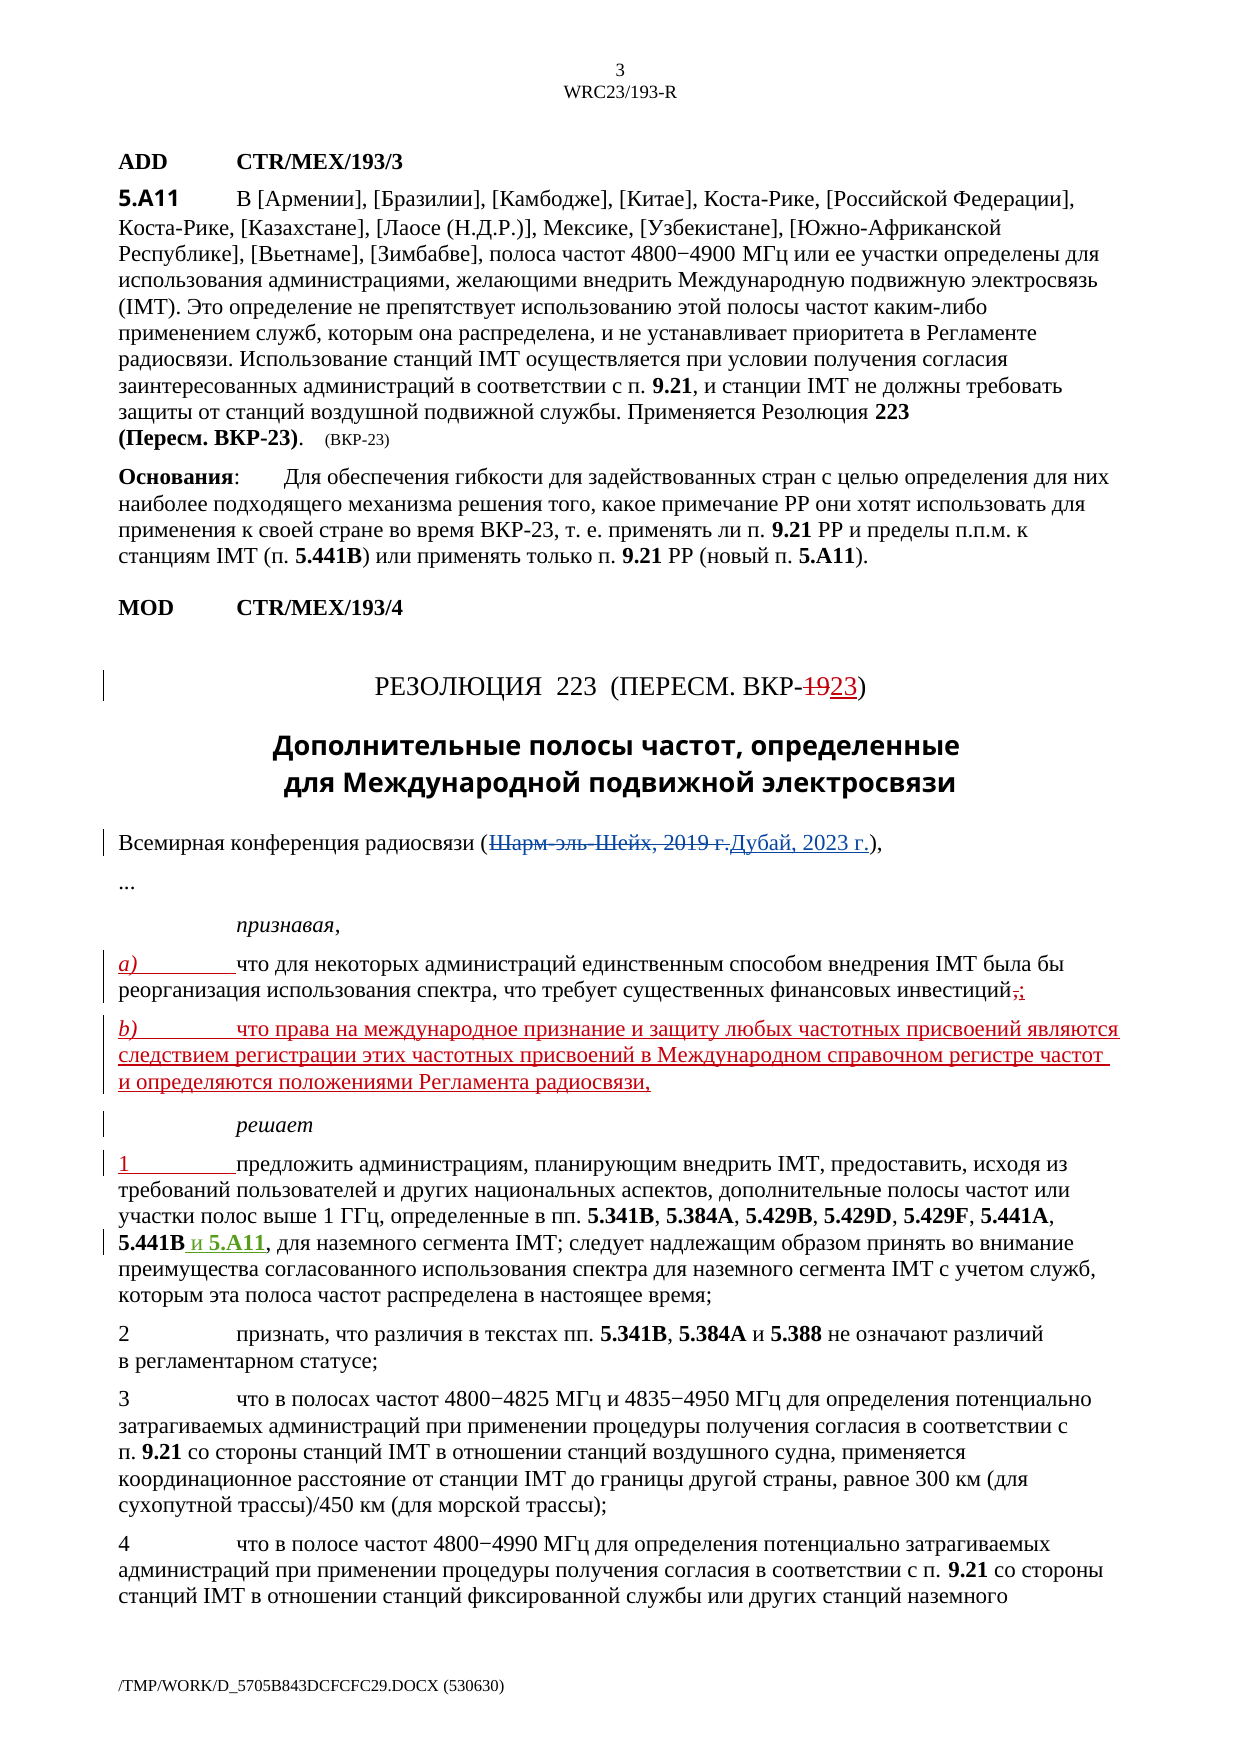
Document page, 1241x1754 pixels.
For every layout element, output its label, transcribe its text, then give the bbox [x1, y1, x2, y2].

text предложить администрациям, планирующим внедрить IMT, предоставить, исходя из требований пользователей и других национальных аспектов, дополнительные полосы частот или участки полос выше 1 ГГц, определенные в пп. 5.341B, 5.384A, 5.429B, 5.429D, 5.429F, 5.441A, 5.441B, для наземного сегмента IMT; следует надлежащим образом принять во внимание преимущества согласованного использования спектра для наземного сегмента IMT с учетом служб, которым эта полоса частот распределена в настоящее время; [118, 1150, 1122, 1308]
text MOD CTR/MEX/193/4 [118, 594, 1122, 620]
text 3 что в полосах частот 4800−4825 МГц и 4835−4950 МГц для определения потенциально затрагиваемых администраций при применении процедуры получения согласия в соответствии с п. 9.21 со стороны станций IMT в отношении станций воздушного судна, применяется координационное расстояние от станции IMT до границы другой страны, равное 300 км (для сухопутной трассы)/450 км (для морской трассы); [118, 1386, 1122, 1517]
text ADD CTR/MEX/193/3#1330 [118, 148, 1122, 174]
title Дополнительные полосы частот, определенные для Международной подвижной электросвязи [118, 726, 1122, 800]
text решает [236, 1111, 1122, 1137]
text Основания: Для обеспечения гибкости для задействованных стран с целью определения для них наиболее подходящего механизма решения того, какое примечание РР они хотят использовать для применения к своей стране во время ВКР-23, т. е. применять ли п. 9.21 РР и пределы п.п.м. к станциям IMT (п. 5.441B) или применять только п. 9.21 РР (новый п. 5.A11). [118, 463, 1122, 569]
text ... [118, 868, 1122, 894]
text РЕЗОЛЮЦИЯ 223 (Пересм. ВКР-) [118, 670, 1122, 701]
text 2 признать, что различия в текстах пп. 5.341B, 5.384А и 5.388 не означают различий в регламентарном статусе; [118, 1320, 1122, 1373]
text признавая, [236, 911, 1122, 937]
text что для некоторых администраций единственным способом внедрения IMT была бы реорганизация использования спектра, что требует существенных финансовых инвестиций [118, 950, 1122, 1003]
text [118, 1530, 1122, 1609]
text 5.A11 В [Армении], [Бразилии], [Камбодже], [Китае], Коста-Рике, [Российской Федерации], Коста-Рике, [Казахстане], [Лаосе (Н.Д.Р.)], Мексике, [Узбекистане], [Южно-Африканской Республике], [Вьетнаме], [Зимбабве], полоса частот 4800−4900 МГц или ее участки определены для использования администрациями, желающими внедрить Международную подвижную электросвязь (IMT). Это определение не препятствует использованию этой полосы частот каким-либо применением служб, которым она распределена, и не устанавливает приоритета в Регламенте радиосвязи. Использование станций IMT осуществляется при условии получения согласия заинтересованных администраций в соответствии с п. 9.21, и станции IMT не должны требовать защиты от станций воздушной подвижной службы. Применяется Резолюция 223 (Пересм. ВКР-23). (ВКР-23) [118, 182, 1122, 451]
title Всемирная конференция радиосвязи (), [118, 829, 1122, 856]
